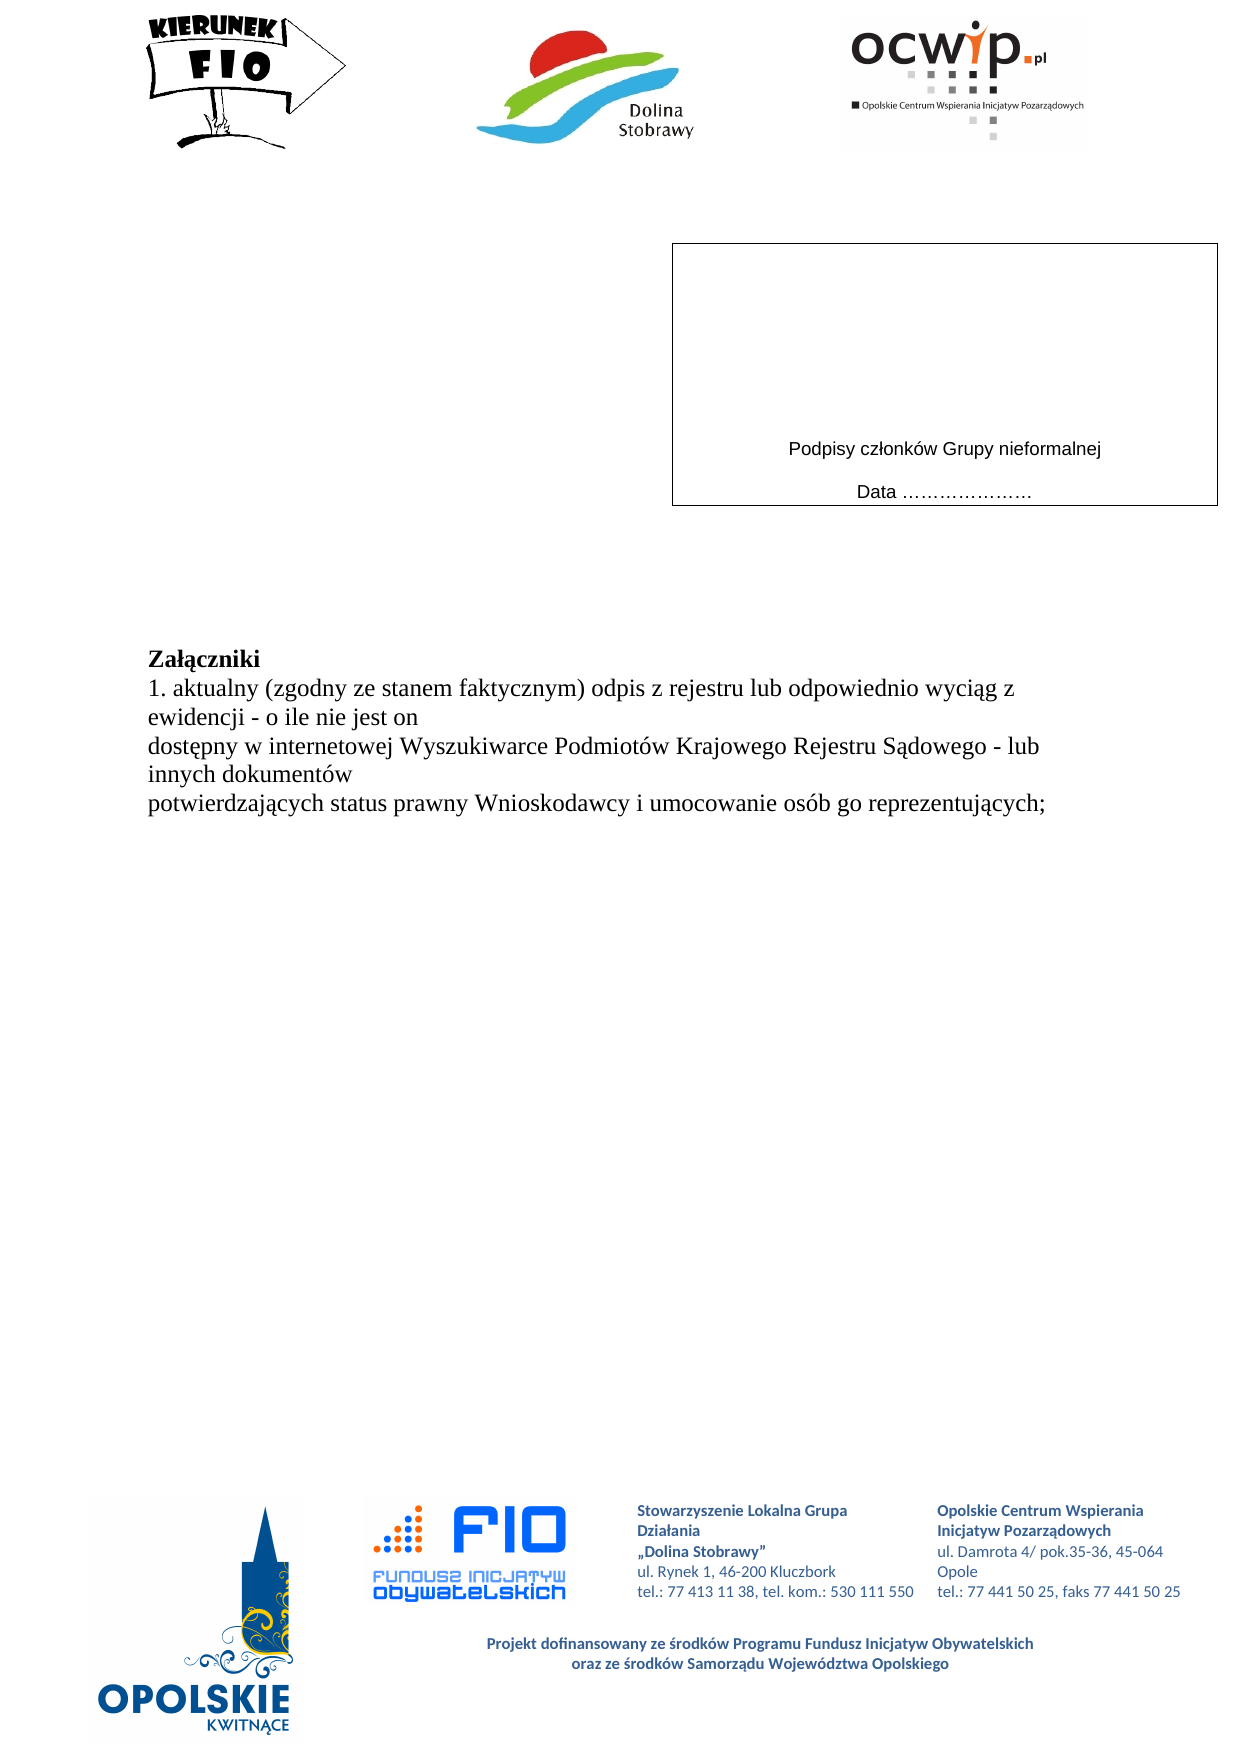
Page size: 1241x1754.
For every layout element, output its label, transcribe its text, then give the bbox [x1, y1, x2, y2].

picture [87, 1495, 303, 1746]
picture [363, 1495, 575, 1605]
picture [840, 12, 1093, 151]
text Załączniki [148, 644, 1093, 673]
text potwierdzających status prawny Wnioskodawcy i umocowanie osób go reprezentujących; [148, 788, 1093, 817]
picture [55, 0, 432, 161]
text 1. aktualny (zgodny ze stanem faktycznym) odpis z rejestru lub odpowiednio wyciąg z ewidencji - o ile nie jest on [148, 673, 1093, 731]
picture [476, 27, 700, 147]
text dostępny w internetowej Wyszukiwarce Podmiotów Krajowego Rejestru Sądowego - lub innych dokumentów [148, 731, 1093, 788]
